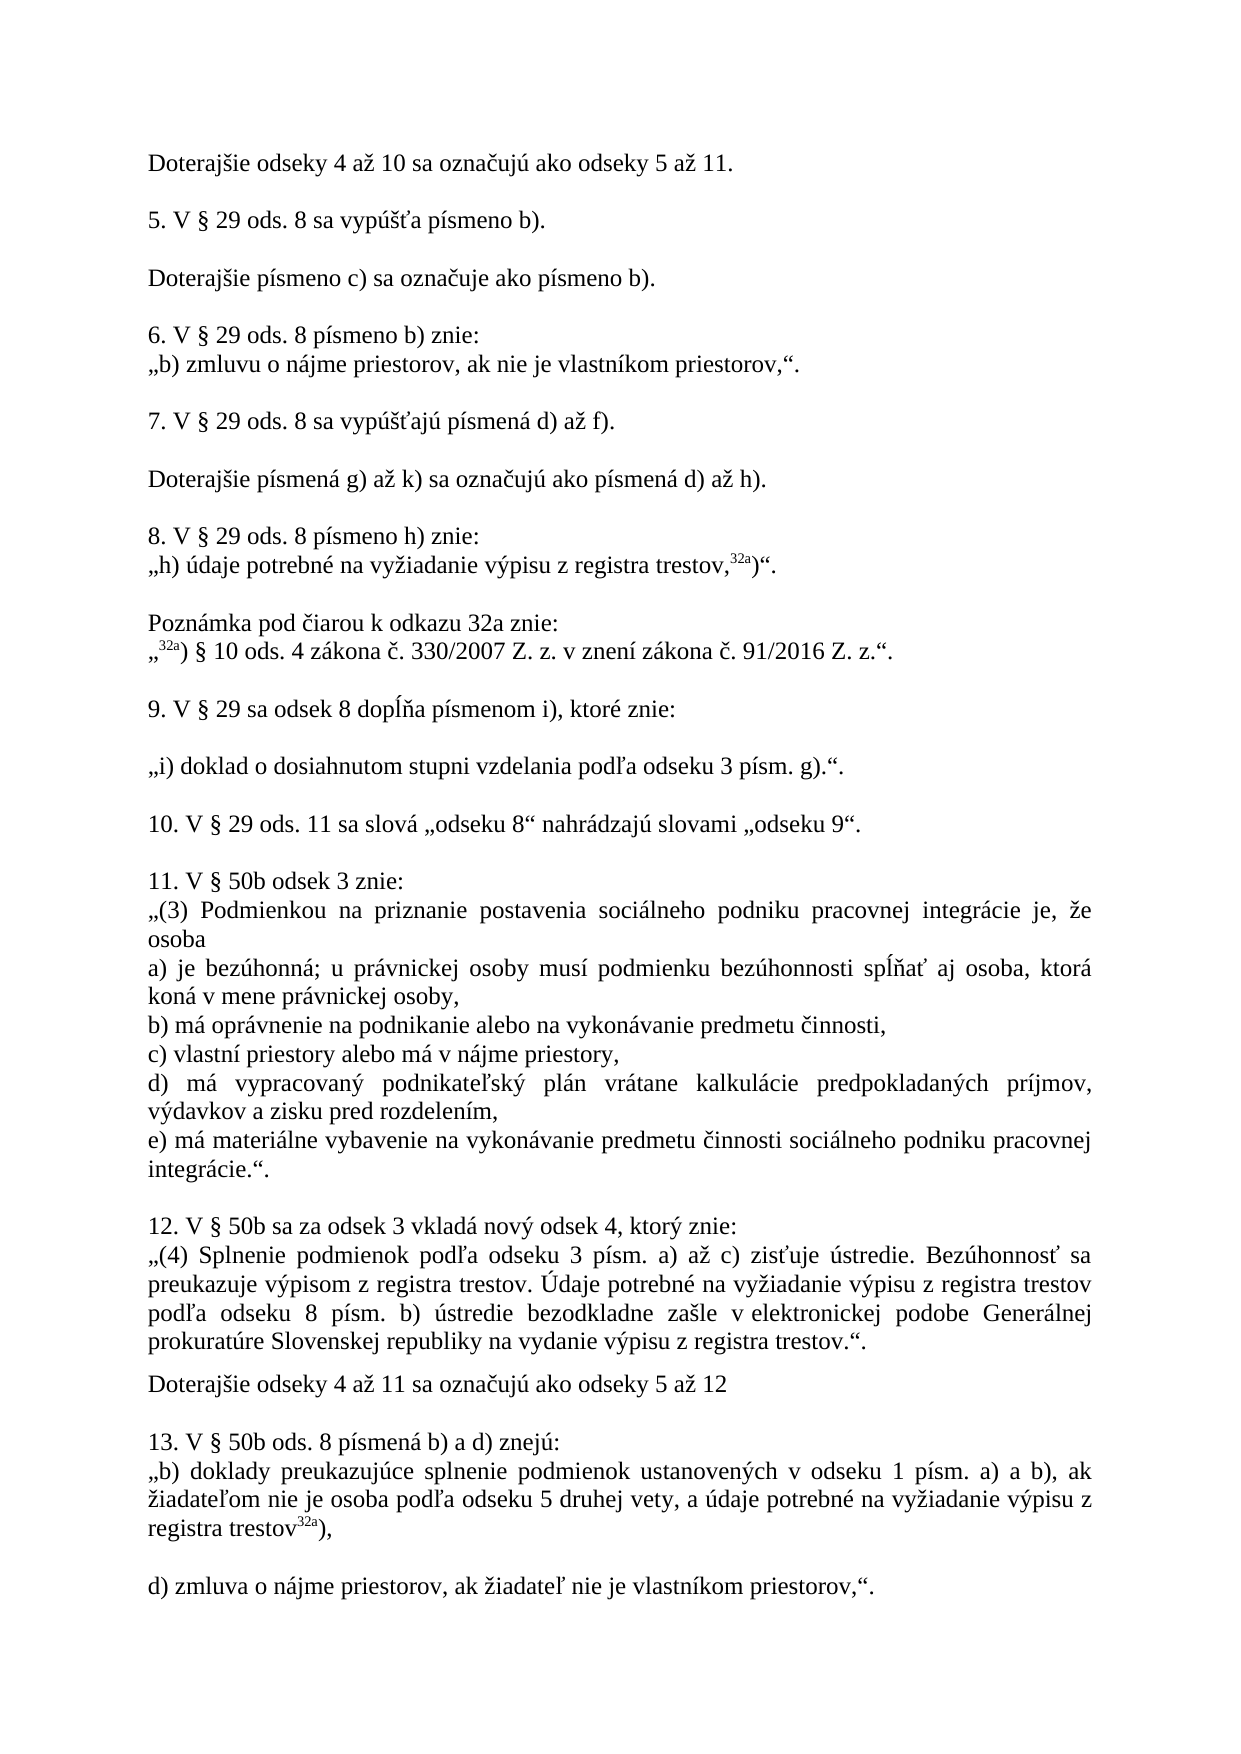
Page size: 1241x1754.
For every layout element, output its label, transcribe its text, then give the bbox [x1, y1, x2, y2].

text „(3) Podmienkou na priznanie postavenia sociálneho podniku pracovnej integrácie je, že osoba [148, 895, 1093, 953]
text 13. V § 50b ods. 8 písmená b) a d) znejú: [148, 1427, 1093, 1456]
text „h) údaje potrebné na vyžiadanie výpisu z registra trestov,32a)“. [148, 550, 1093, 579]
text 11. V § 50b odsek 3 znie: [148, 866, 1093, 895]
text „32a) § 10 ods. 4 zákona č. 330/2007 Z. z. v znení zákona č. 91/2016 Z. z.“. [148, 636, 1093, 665]
text c) vlastní priestory alebo má v nájme priestory, [148, 1039, 1093, 1068]
text 10. V § 29 ods. 11 sa slová „odseku 8“ nahrádzajú slovami „odseku 9“. [148, 809, 1093, 838]
text 8. V § 29 ods. 8 písmeno h) znie: [148, 521, 1093, 550]
text Doterajšie písmená g) až k) sa označujú ako písmená d) až h). [148, 464, 1093, 493]
text Doterajšie odseky 4 až 11 sa označujú ako odseky 5 až 12 [148, 1369, 1093, 1398]
text a) je bezúhonná; u právnickej osoby musí podmienku bezúhonnosti spĺňať aj osoba, ktorá koná v mene právnickej osoby, [148, 953, 1093, 1010]
text Doterajšie odseky 4 až 10 sa označujú ako odseky 5 až 11. [148, 148, 1093, 176]
text 6. V § 29 ods. 8 písmeno b) znie: [148, 320, 1093, 349]
text „b) doklady preukazujúce splnenie podmienok ustanovených v odseku 1 písm. a) a b), ak žiadateľom nie je osoba podľa odseku 5 druhej vety, a údaje potrebné na vyžiadanie výpisu z registra trestov32a), [148, 1456, 1093, 1542]
text 9. V § 29 sa odsek 8 dopĺňa písmenom i), ktoré znie: [148, 694, 1093, 723]
text Doterajšie písmeno c) sa označuje ako písmeno b). [148, 263, 1093, 291]
text „(4) Splnenie podmienok podľa odseku 3 písm. a) až c) zisťuje ústredie. Bezúhonnosť sa preukazuje výpisom z registra trestov. Údaje potrebné na vyžiadanie výpisu z registra trestov podľa odseku 8 písm. b) ústredie bezodkladne zašle v elektronickej podobe Generálnej prokuratúre Slovenskej republiky na vydanie výpisu z registra trestov.“. [148, 1240, 1093, 1355]
text d) má vypracovaný podnikateľský plán vrátane kalkulácie predpokladaných príjmov, výdavkov a zisku pred rozdelením, [148, 1068, 1093, 1125]
text 5. V § 29 ods. 8 sa vypúšťa písmeno b). [148, 205, 1093, 234]
text Poznámka pod čiarou k odkazu 32a znie: [148, 608, 1093, 636]
text 12. V § 50b sa za odsek 3 vkladá nový odsek 4, ktorý znie: [148, 1211, 1093, 1240]
text „i) doklad o dosiahnutom stupni vzdelania podľa odseku 3 písm. g).“. [148, 751, 1093, 780]
text 7. V § 29 ods. 8 sa vypúšťajú písmená d) až f). [148, 406, 1093, 435]
text d) zmluva o nájme priestorov, ak žiadateľ nie je vlastníkom priestorov,“. [148, 1571, 1093, 1599]
text b) má oprávnenie na podnikanie alebo na vykonávanie predmetu činnosti, [148, 1010, 1093, 1039]
text e) má materiálne vybavenie na vykonávanie predmetu činnosti sociálneho podniku pracovnej integrácie.“. [148, 1125, 1093, 1183]
text „b) zmluvu o nájme priestorov, ak nie je vlastníkom priestorov,“. [148, 349, 1093, 378]
